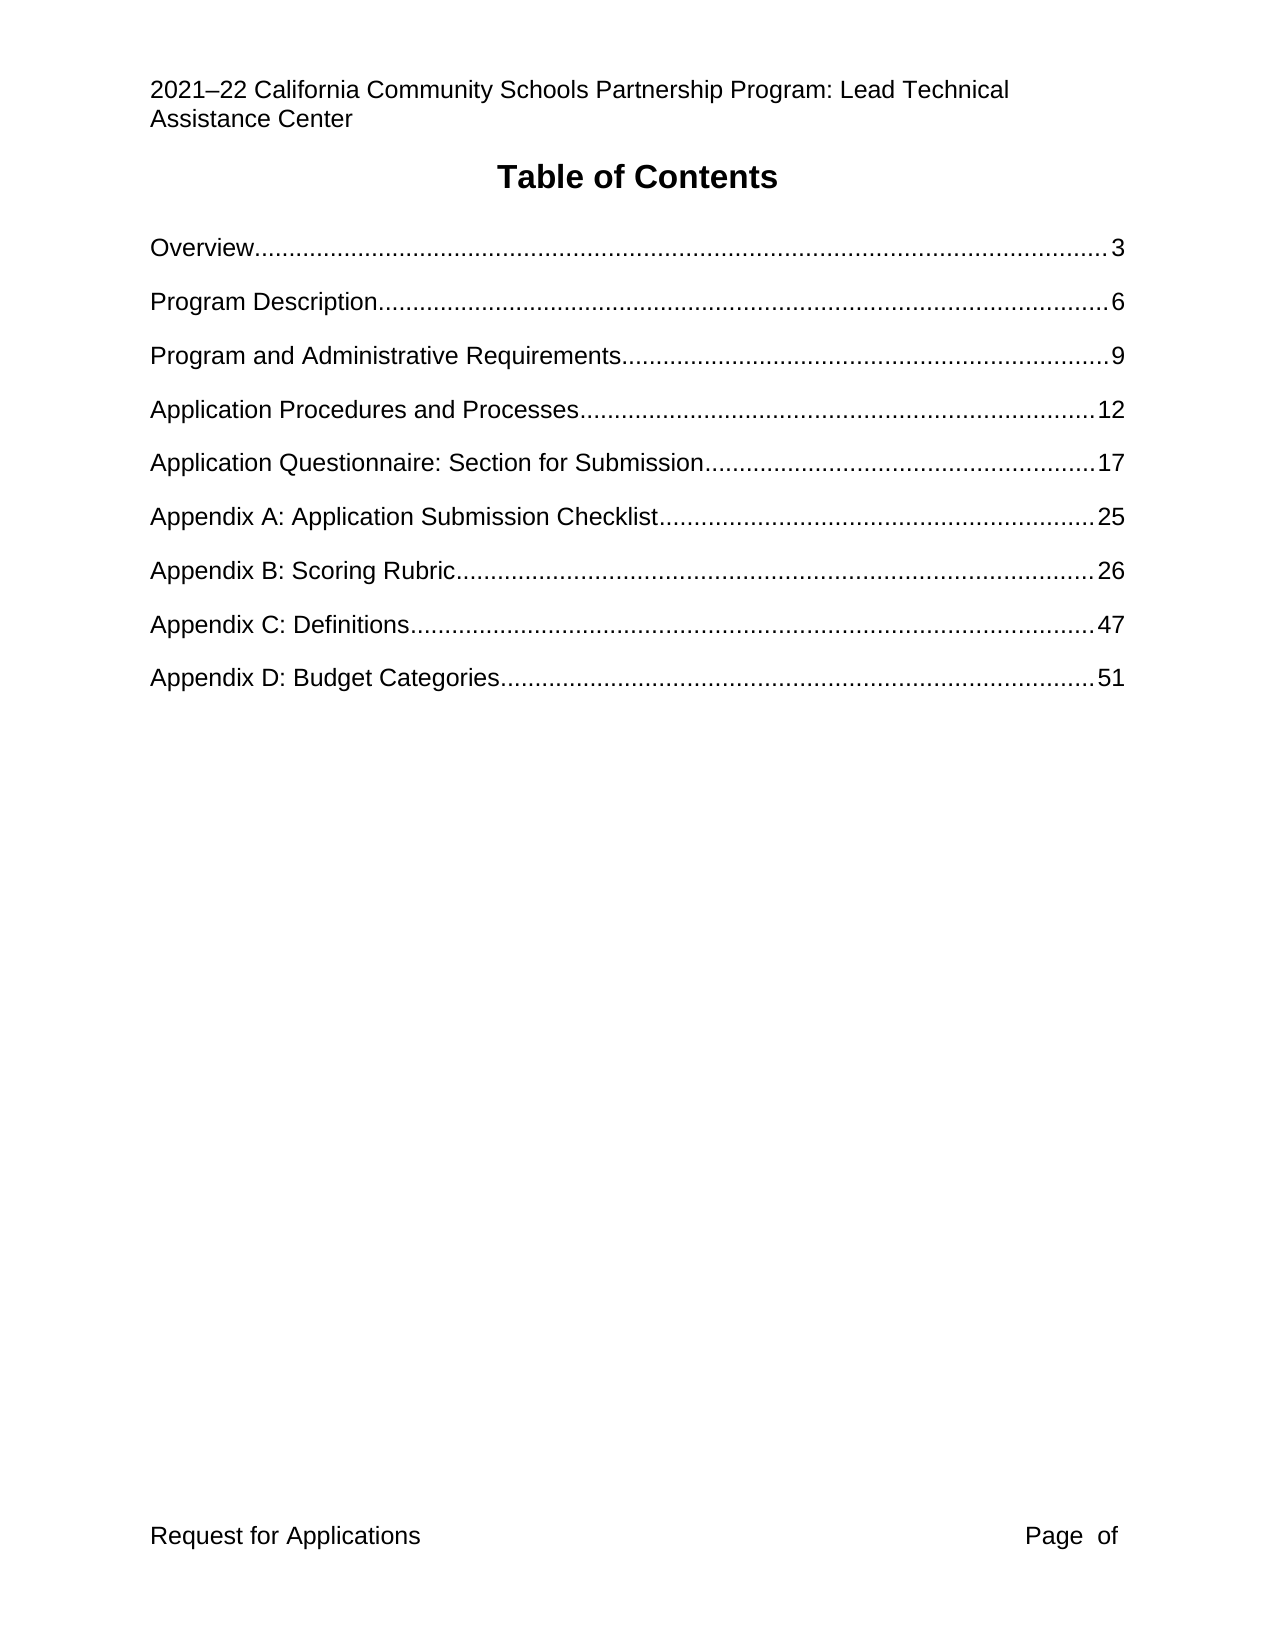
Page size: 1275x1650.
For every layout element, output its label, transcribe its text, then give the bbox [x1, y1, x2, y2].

text Application Procedures and Processes 12 [150, 395, 1125, 423]
text Appendix A: Application Submission Checklist 25 [150, 502, 1125, 531]
text Program Description 6 [150, 287, 1125, 316]
text Application Questionnaire: Section for Submission 17 [150, 448, 1125, 477]
text Appendix D: Budget Categories 51 [150, 663, 1125, 692]
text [150, 157, 1125, 196]
text Appendix B: Scoring Rubric 26 [150, 556, 1125, 585]
text Overview 3 [150, 233, 1125, 262]
text Appendix C: Definitions 47 [150, 610, 1125, 638]
text Program and Administrative Requirements 9 [150, 341, 1125, 370]
